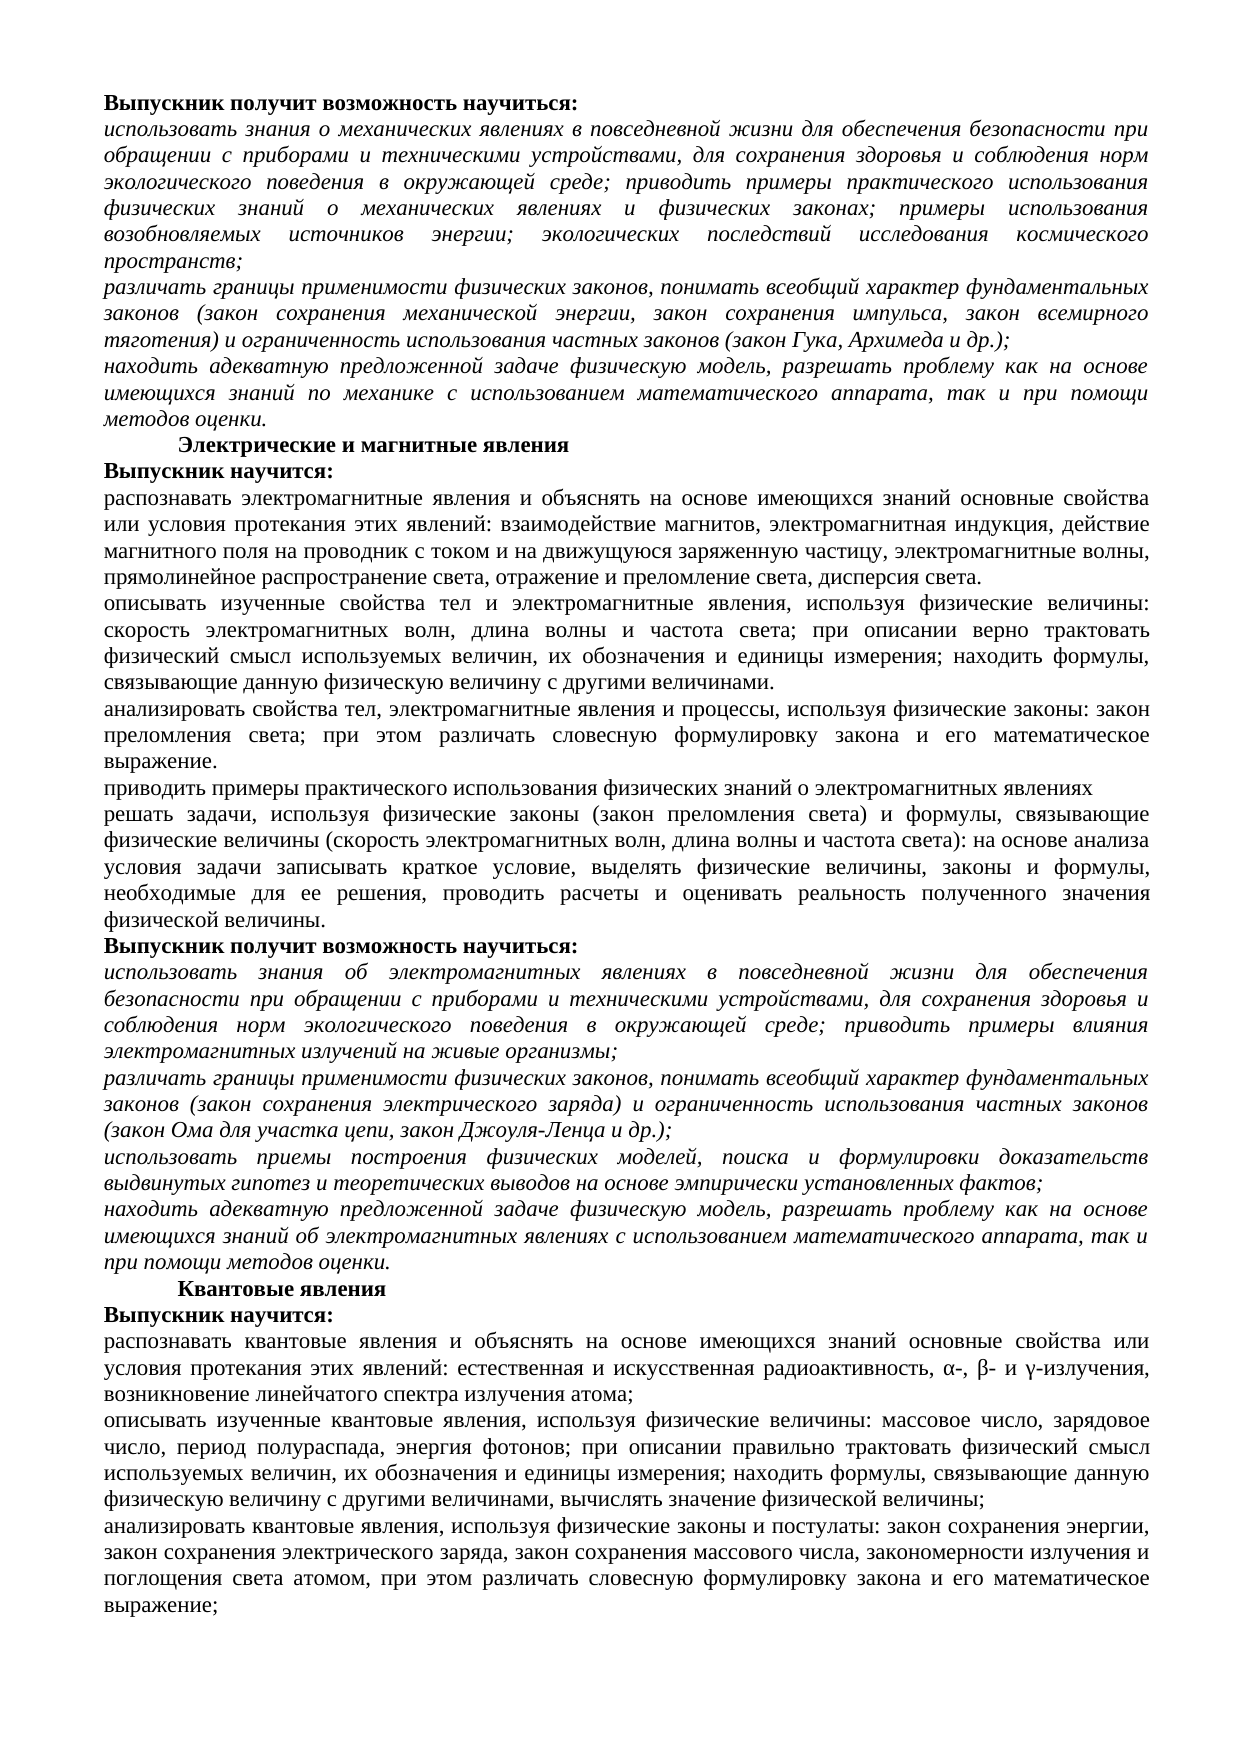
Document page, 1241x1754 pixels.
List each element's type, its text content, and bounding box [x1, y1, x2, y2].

text различать границы применимости физических законов, понимать всеобщий характер фундаментальных законов (закон сохранения электрического заряда) и ограниченность использования частных законов (закон Ома для участка цепи, закон Джоуля-Ленца и др.); [103, 1064, 1152, 1143]
text распознавать электромагнитные явления и объяснять на основе имеющихся знаний основные свойства или условия протекания этих явлений: взаимодействие магнитов, электромагнитная индукция, действие магнитного поля на проводник с током и на движущуюся заряженную частицу, электромагнитные волны, прямолинейное распространение света, отражение и преломление света, дисперсия света. [103, 484, 1152, 589]
text использовать знания о механических явлениях в повседневной жизни для обеспечения безопасности при обращении с приборами и техническими устройствами, для сохранения здоровья и соблюдения норм экологического поведения в окружающей среде; приводить примеры практического использования физических знаний о механических явлениях и физических законах; примеры использования возобновляемых источников энергии; экологических последствий исследования космического пространств; [103, 115, 1152, 273]
text приводить примеры практического использования физических знаний о электромагнитных явлениях [103, 774, 1152, 800]
text Выпускник научится: [103, 1301, 1152, 1327]
text находить адекватную предложенной задаче физическую модель, разрешать проблему как на основе имеющихся знаний по механике с использованием математического аппарата, так и при помощи методов оценки. [103, 352, 1152, 431]
text распознавать квантовые явления и объяснять на основе имеющихся знаний основные свойства или условия протекания этих явлений: естественная и искусственная радиоактивность, α-, β- и γ-излучения, возникновение линейчатого спектра излучения атома; [103, 1327, 1152, 1406]
text Выпускник получит возможность научиться: [103, 932, 1152, 958]
text анализировать квантовые явления, используя физические законы и постулаты: закон сохранения энергии, закон сохранения электрического заряда, закон сохранения массового числа, закономерности излучения и поглощения света атомом, при этом различать словесную формулировку закона и его математическое выражение; [103, 1512, 1152, 1617]
text использовать приемы построения физических моделей, поиска и формулировки доказательств выдвинутых гипотез и теоретических выводов на основе эмпирически установленных фактов; [103, 1143, 1152, 1196]
text Выпускник научится: [103, 458, 1152, 484]
text Выпускник получит возможность научиться: [103, 89, 1152, 115]
text описывать изученные свойства тел и электромагнитные явления, используя физические величины: скорость электромагнитных волн, длина волны и частота света; при описании верно трактовать физический смысл используемых величин, их обозначения и единицы измерения; находить формулы, связывающие данную физическую величину с другими величинами. [103, 589, 1152, 695]
text анализировать свойства тел, электромагнитные явления и процессы, используя физические законы: закон преломления света; при этом различать словесную формулировку закона и его математическое выражение. [103, 695, 1152, 774]
text различать границы применимости физических законов, понимать всеобщий характер фундаментальных законов (закон сохранения механической энергии, закон сохранения импульса, закон всемирного тяготения) и ограниченность использования частных законов (закон Гука, Архимеда и др.); [103, 273, 1152, 352]
text решать задачи, используя физические законы (закон преломления света) и формулы, связывающие физические величины (скорость электромагнитных волн, длина волны и частота света): на основе анализа условия задачи записывать краткое условие, выделять физические величины, законы и формулы, необходимые для ее решения, проводить расчеты и оценивать реальность полученного значения физической величины. [103, 800, 1152, 932]
text находить адекватную предложенной задаче физическую модель, разрешать проблему как на основе имеющихся знаний об электромагнитных явлениях с использованием математического аппарата, так и при помощи методов оценки. [103, 1196, 1152, 1274]
text использовать знания об электромагнитных явлениях в повседневной жизни для обеспечения безопасности при обращении с приборами и техническими устройствами, для сохранения здоровья и соблюдения норм экологического поведения в окружающей среде; приводить примеры влияния электромагнитных излучений на живые организмы; [103, 958, 1152, 1064]
text Электрические и магнитные явления [103, 431, 1152, 458]
text Квантовые явления [103, 1274, 1152, 1301]
text описывать изученные квантовые явления, используя физические величины: массовое число, зарядовое число, период полураспада, энергия фотонов; при описании правильно трактовать физический смысл используемых величин, их обозначения и единицы измерения; находить формулы, связывающие данную физическую величину с другими величинами, вычислять значение физической величины; [103, 1406, 1152, 1512]
